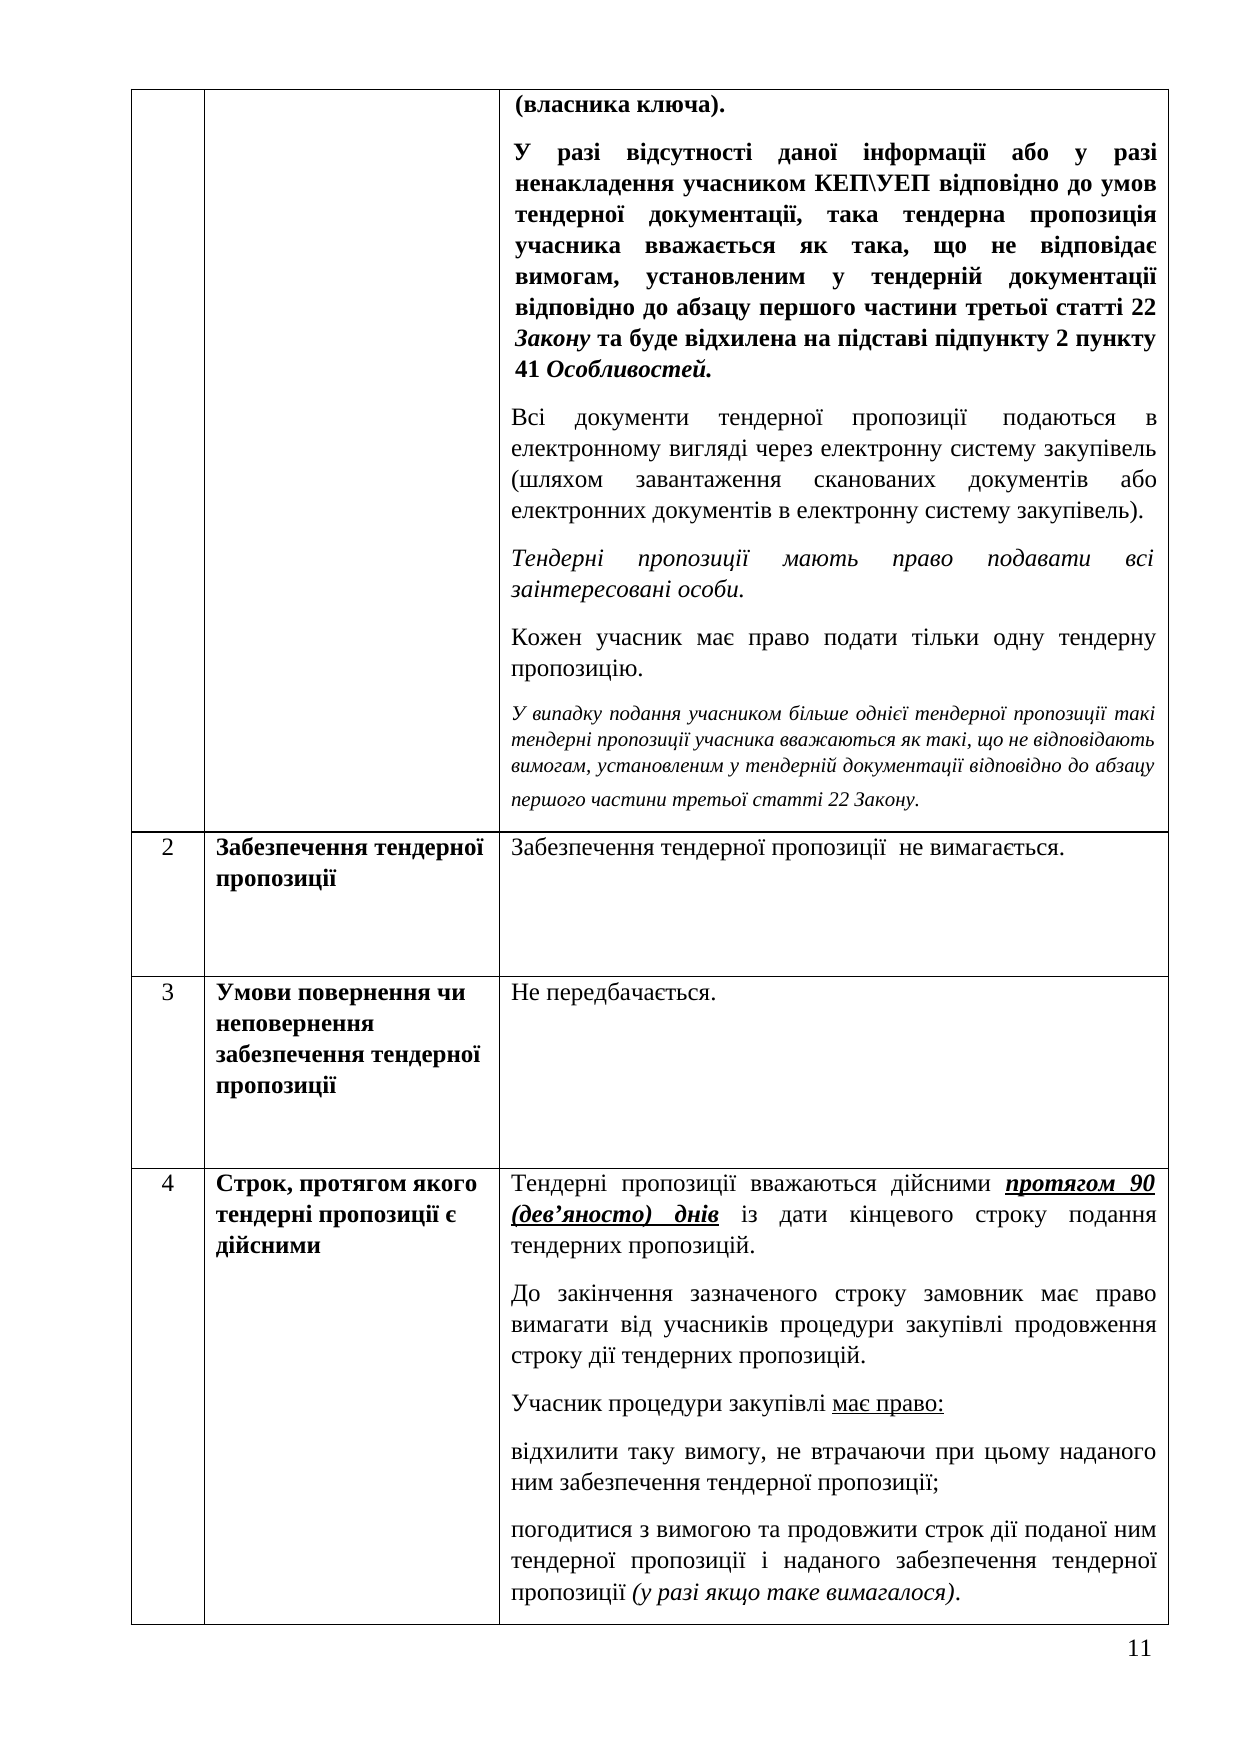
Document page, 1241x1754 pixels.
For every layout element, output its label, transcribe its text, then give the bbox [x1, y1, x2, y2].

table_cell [205, 1169, 499, 1624]
table_cell 3 [132, 977, 204, 1167]
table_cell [205, 90, 499, 831]
table_cell Забезпечення тендерної пропозиції [205, 833, 499, 976]
table_cell Умови повернення чи неповернення забезпечення тендерної пропозиції [205, 977, 499, 1167]
table_cell 4 [132, 1169, 204, 1624]
table_cell Не передбачається. [500, 977, 1168, 1167]
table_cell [500, 90, 1168, 831]
table_cell Забезпечення тендерної пропозиції не вимагається. [500, 833, 1168, 976]
table_cell 1 [132, 90, 204, 831]
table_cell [500, 1169, 1168, 1624]
table_cell 2 [132, 833, 204, 976]
